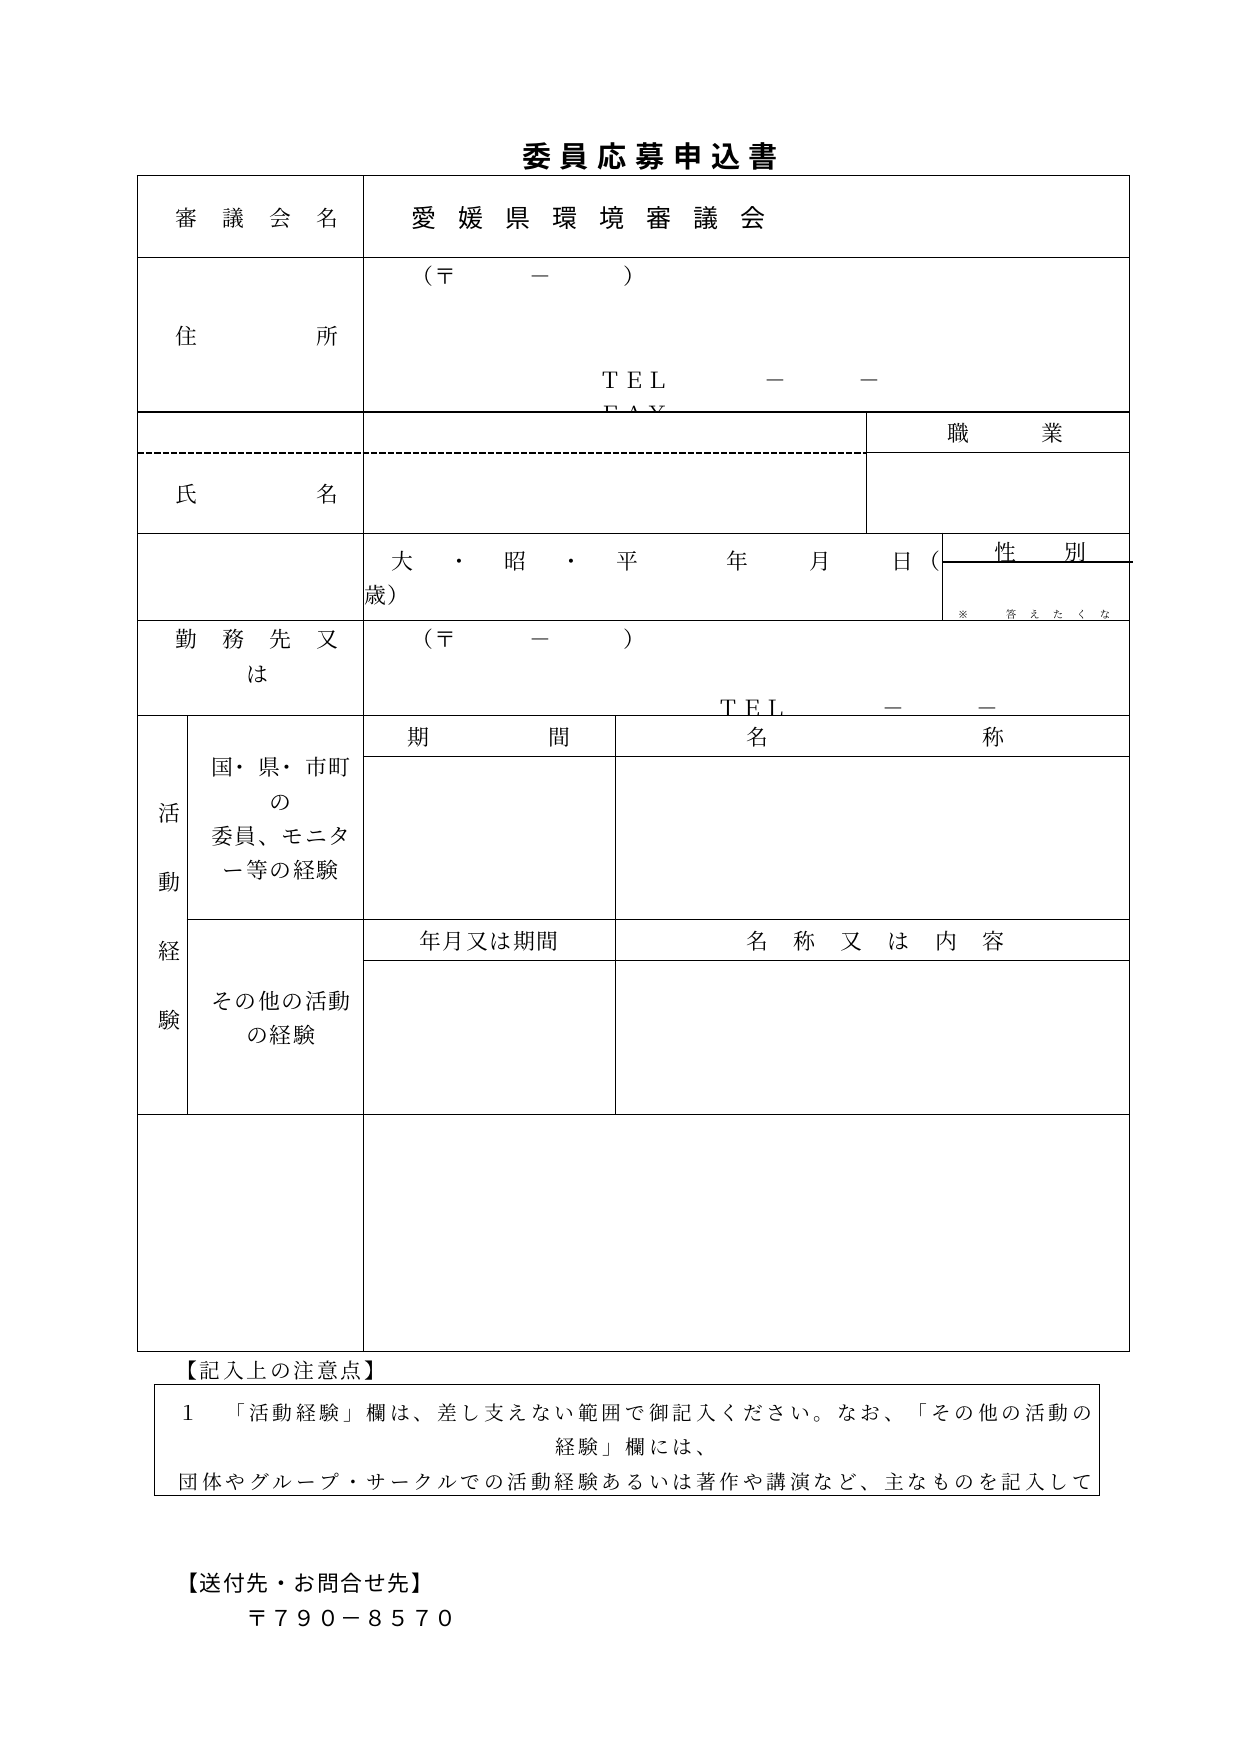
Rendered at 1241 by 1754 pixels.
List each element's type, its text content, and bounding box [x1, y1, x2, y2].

table_cell [364, 1343, 1129, 1351]
table_cell [1099, 1352, 1104, 1384]
table_cell 職 業 [867, 413, 1129, 452]
table_cell [616, 961, 1129, 1114]
table_cell 国･県･市町の 委員、モニタ ー等の経験 [188, 716, 363, 919]
table_cell ※答えたくない方は記入不要です。 [943, 563, 1129, 620]
text 【送付先・お問合せ先】 [152, 1565, 1117, 1599]
table_cell [867, 453, 1129, 533]
table_cell 活 動 経 験 [138, 716, 187, 1114]
table_cell １ 「活動経験」欄は、差し支えない範囲で御記入ください。なお、「その他の活動の経験」欄には、 団体やグループ・サークルでの活動経験あるいは著作や講演など、主なものを記入してください。 ２ 「活動経験」「応募の動機」は、審議会の活動内容に関するものがあれば、必ず記入してください。 ３ この申込書は、小論文（市販の原稿用紙、ワープロなどでも可）を添付のうえ、お送りください。 [155, 1394, 1099, 1495]
table_cell その他の活動 の経験 [188, 920, 363, 1114]
table_cell 期 間 [364, 716, 615, 756]
table_cell 氏 名 [138, 452, 363, 533]
table_header 愛媛県環境審議会 [364, 176, 1129, 257]
table_cell [164, 1385, 1099, 1394]
table_cell 名 称 又 は 内 容 [616, 920, 1129, 960]
table_cell [138, 413, 363, 452]
table_cell [154, 1352, 164, 1384]
table_cell 名 称 [616, 716, 1129, 756]
table_cell 年月又は期間 [364, 920, 615, 960]
table_cell [364, 413, 866, 452]
table_cell 性 別 [943, 534, 1129, 561]
table_cell 勤 務 先 又 は [138, 621, 363, 715]
table_cell [1100, 1384, 1104, 1495]
table_cell 住 所 [138, 258, 363, 411]
table_cell [364, 1115, 1129, 1343]
table_cell （〒 － ） ＴＥＬ － － ＦＡＸ － － Ｅ-mail [364, 258, 1129, 411]
table_cell [138, 1115, 363, 1343]
table_cell 大 ・ 昭 ・ 平 年 月 日（ 歳） [364, 534, 942, 620]
table_cell [138, 534, 363, 620]
table_cell [155, 1385, 164, 1394]
table_cell 【記入上の注意点】 [164, 1352, 1099, 1384]
table_header 審 議 会 名 [138, 176, 363, 257]
table_cell [616, 757, 1129, 919]
table_cell （〒 － ） ＴＥＬ － － [364, 621, 1129, 715]
text 委 員 応 募 申 込 書 [152, 133, 1117, 175]
table_cell [364, 757, 615, 919]
table_cell [364, 452, 866, 533]
text 〒７９０－８５７０ [152, 1599, 1117, 1634]
table_cell [138, 1343, 363, 1351]
table_cell [364, 961, 615, 1114]
